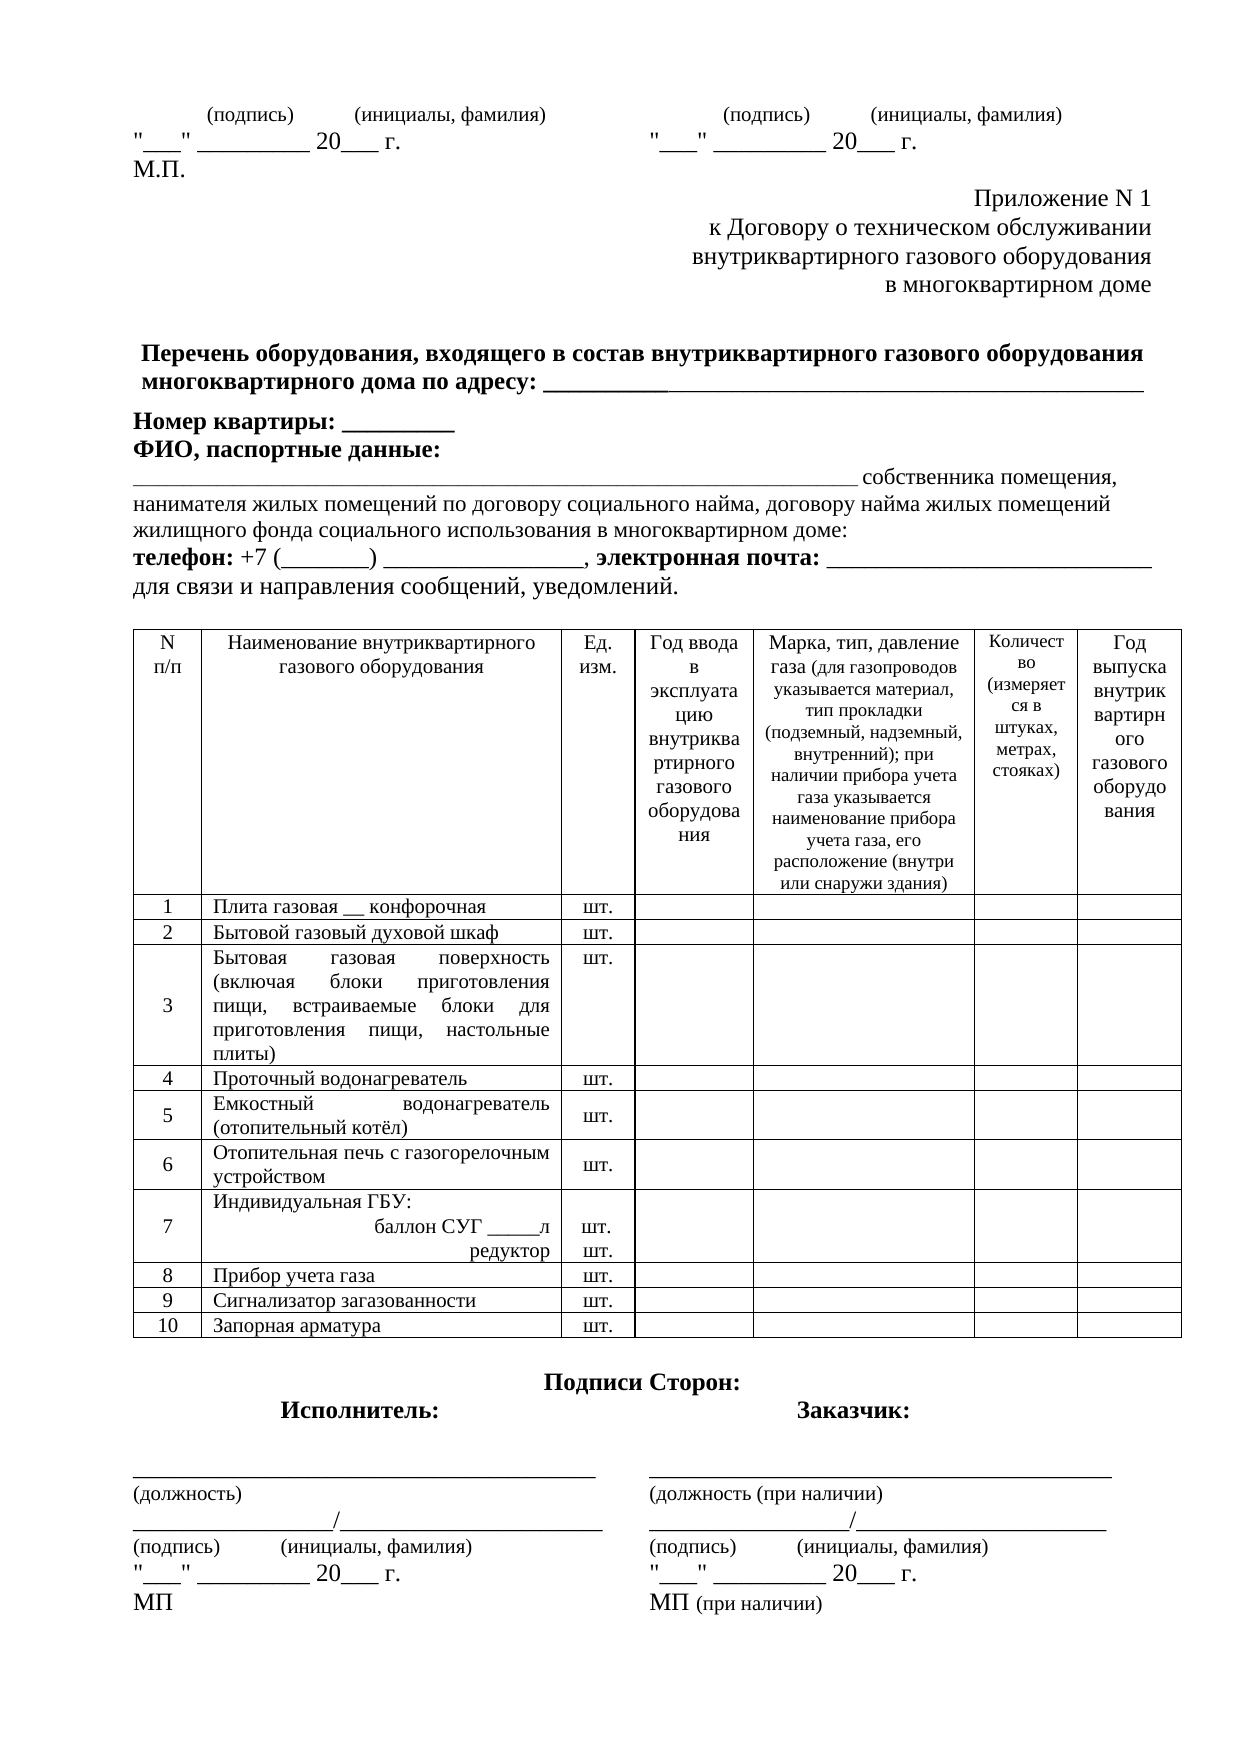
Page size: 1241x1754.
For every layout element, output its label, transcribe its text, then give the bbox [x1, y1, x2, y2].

table_cell [975, 1091, 1077, 1139]
table_cell Проточный водонагреватель [202, 1066, 561, 1090]
table_header Марка, тип, давление газа (для газопроводов указывается материал, тип прокладки (подземный, надземный, внутренний); при наличии прибора учета газа указывается наименование прибора учета газа, его расположение (внутри или снаружи здания) [754, 630, 974, 893]
table_cell [1078, 945, 1181, 1065]
table_cell 5 [134, 1091, 201, 1139]
table_cell [975, 1313, 1077, 1337]
table_cell [636, 895, 753, 918]
table_cell [636, 1091, 753, 1139]
table_cell Бытовая газовая поверхность (включая блоки приготовления пищи, встраиваемые блоки для приготовления пищи, настольные плиты) [202, 945, 561, 1065]
text "___" _________ 20___ г. "___" _________ 20___ г. [133, 126, 1152, 154]
table_header Наименование внутриквартирного газового оборудования [202, 630, 561, 893]
text (подпись) (инициалы, фамилия) (подпись) (инициалы, фамилия) [133, 102, 1152, 126]
text к Договору о техническом обслуживании [133, 212, 1152, 241]
text (должность) (должность (при наличии) [133, 1481, 1152, 1505]
table_cell 7 [134, 1190, 201, 1262]
table_cell [1078, 1190, 1181, 1262]
table_cell шт. [562, 1091, 634, 1139]
table_cell [636, 1313, 753, 1337]
text _____________________________________ _____________________________________ [133, 1452, 1152, 1481]
text Исполнитель: Заказчик: [207, 1396, 1152, 1424]
table_cell [754, 1288, 974, 1312]
table_cell [1078, 1066, 1181, 1090]
table_cell [975, 895, 1077, 918]
table_cell 4 [134, 1066, 201, 1090]
table_header Год ввода в эксплуатацию внутриквартирного газового оборудования [636, 630, 753, 893]
table_cell Запорная арматура [202, 1313, 561, 1337]
table_cell [754, 945, 974, 1065]
table_cell [1078, 920, 1181, 944]
table_cell [636, 945, 753, 1065]
table_cell Индивидуальная ГБУ: баллон СУГ _____л редуктор [202, 1190, 561, 1262]
table_cell 9 [134, 1288, 201, 1312]
text МП МП (при наличии) [133, 1587, 1152, 1615]
text Номер квартиры: _________ [133, 406, 1152, 434]
table_cell [754, 895, 974, 918]
table_cell шт. [562, 1313, 634, 1337]
table_cell шт. [562, 1288, 634, 1312]
table_cell 6 [134, 1140, 201, 1188]
table_cell шт. [562, 945, 634, 1065]
table_cell шт. [562, 1140, 634, 1188]
table_cell [1078, 1313, 1181, 1337]
table_cell [636, 1263, 753, 1287]
table_cell шт. шт. [562, 1190, 634, 1262]
text (подпись) (инициалы, фамилия) (подпись) (инициалы, фамилия) [133, 1534, 1152, 1558]
table_header Ед. изм. [562, 630, 634, 893]
table_header N п/п [134, 630, 201, 893]
table_cell [1078, 1263, 1181, 1287]
table_header Перечень оборудования, входящего в состав внутриквартирного газового оборудования многоквартирного дома по адресу: ________________________________________________ [133, 327, 1152, 406]
table_cell 8 [134, 1263, 201, 1287]
table_cell 10 [134, 1313, 201, 1337]
table_cell шт. [562, 1263, 634, 1287]
table_cell шт. [562, 895, 634, 918]
table_cell Сигнализатор загазованности [202, 1288, 561, 1312]
table_cell [636, 1288, 753, 1312]
text М.П. [133, 154, 1152, 183]
table_cell [754, 1263, 974, 1287]
text "___" _________ 20___ г. "___" _________ 20___ г. [133, 1558, 1152, 1587]
table_cell Емкостный водонагреватель (отопительный котёл) [202, 1091, 561, 1139]
table_cell 3 [134, 945, 201, 1065]
table_cell [975, 1288, 1077, 1312]
table_cell [754, 920, 974, 944]
text телефон: +7 (_______) ________________, электронная почта: __________________________ для связи и направления сообщений, уведомлений. [133, 542, 1152, 600]
text в многоквартирном доме [133, 269, 1152, 298]
table_cell [975, 1066, 1077, 1090]
table_cell [1078, 1140, 1181, 1188]
table_cell [1078, 1091, 1181, 1139]
table_cell 1 [134, 895, 201, 918]
text ________________/_____________________ ________________/____________________ [133, 1505, 1152, 1534]
table_cell Плита газовая __ конфорочная [202, 895, 561, 918]
table_cell 2 [134, 920, 201, 944]
table_cell Бытовой газовый духовой шкаф [202, 920, 561, 944]
table_cell [636, 1066, 753, 1090]
text ФИО, паспортные данные: _______________________________________________________________________________________ собственника помещения, нанимателя жилых помещений по договору социального найма, договору найма жилых помещений жилищного фонда социального использования в многоквартирном доме: [133, 434, 1152, 542]
table_header Количество (измеряется в штуках, метрах, стояках) [975, 630, 1077, 893]
table_cell [975, 1190, 1077, 1262]
table_cell [1078, 1288, 1181, 1312]
table_cell [975, 1140, 1077, 1188]
table_header Год выпуска внутриквартирного газового оборудования [1078, 630, 1181, 893]
table_cell [636, 1140, 753, 1188]
table_cell [754, 1313, 974, 1337]
table_cell шт. [562, 1066, 634, 1090]
table_cell [754, 1190, 974, 1262]
text Подписи Сторон: [133, 1367, 1152, 1396]
table_cell шт. [562, 920, 634, 944]
table_cell [975, 920, 1077, 944]
table_cell [754, 1091, 974, 1139]
table_cell [975, 945, 1077, 1065]
table_cell [1078, 895, 1181, 918]
table_cell [636, 920, 753, 944]
table_cell Прибор учета газа [202, 1263, 561, 1287]
table_cell [975, 1263, 1077, 1287]
table_cell [754, 1140, 974, 1188]
text внутриквартирного газового оборудования [133, 241, 1152, 269]
table_cell [636, 1190, 753, 1262]
text Приложение N 1 [133, 183, 1152, 212]
table_cell [754, 1066, 974, 1090]
table_cell Отопительная печь с газогорелочным устройством [202, 1140, 561, 1188]
